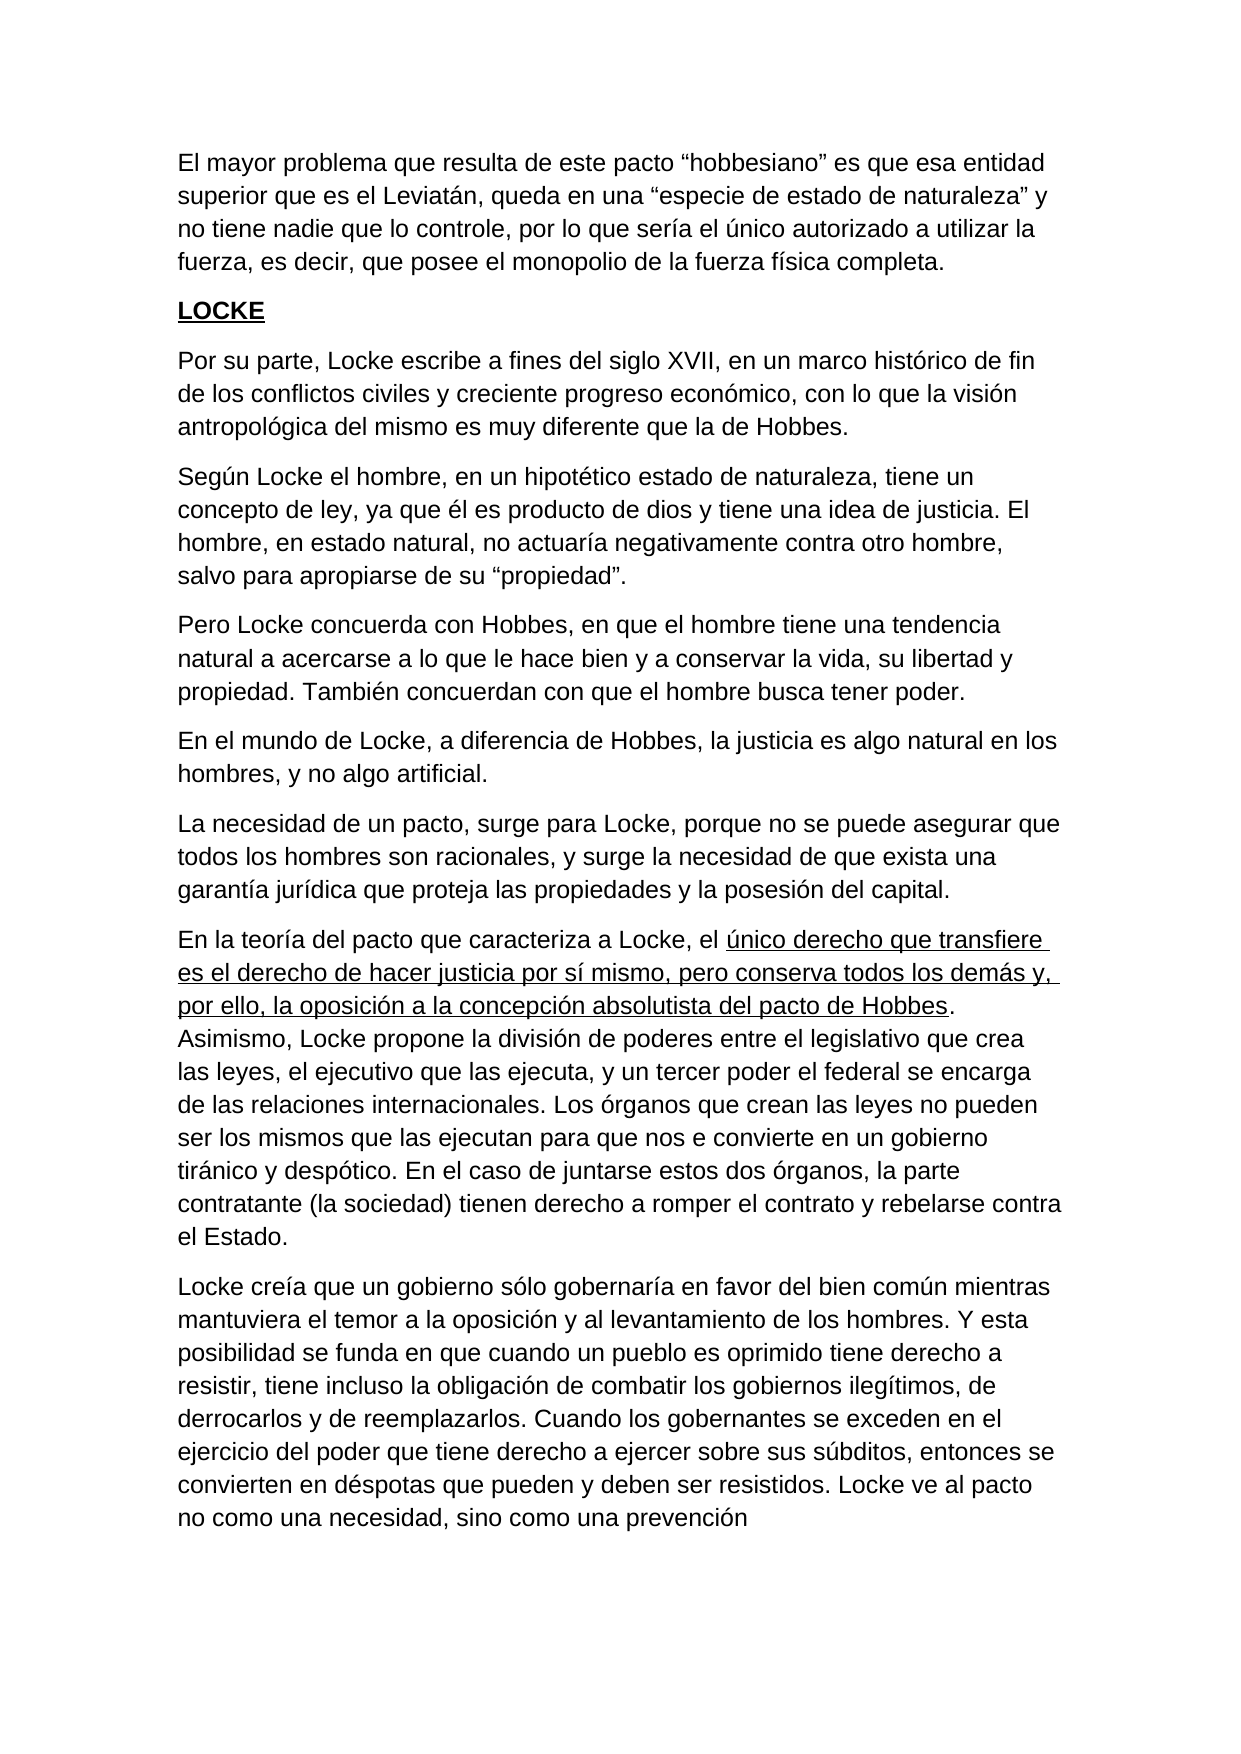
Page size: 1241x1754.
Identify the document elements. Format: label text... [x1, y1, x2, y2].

text Locke creía que un gobierno sólo gobernaría en favor del bien común mientras mantuviera el temor a la oposición y al levantamiento de los hombres. Y esta posibilidad se funda en que cuando un pueblo es oprimido tiene derecho a resistir, tiene incluso la obligación de combatir los gobiernos ilegítimos, de derrocarlos y de reemplazarlos. Cuando los gobernantes se exceden en el ejercicio del poder que tiene derecho a ejercer sobre sus súbditos, entonces se convierten en déspotas que pueden y deben ser resistidos. Locke ve al pacto no como una necesidad, sino como una prevención [177, 1272, 1063, 1531]
text Por su parte, Locke escribe a fines del siglo XVII, en un marco histórico de fin de los conflictos civiles y creciente progreso económico, con lo que la visión antropológica del mismo es muy diferente que la de Hobbes. [177, 346, 1063, 441]
text Pero Locke concuerda con Hobbes, en que el hombre tiene una tendencia natural a acercarse a lo que le hace bien y a conservar la vida, su libertad y propiedad. También concuerdan con que el hombre busca tener poder. [177, 611, 1063, 705]
text Según Locke el hombre, en un hipotético estado de naturaleza, tiene un concepto de ley, ya que él es producto de dios y tiene una idea de justicia. El hombre, en estado natural, no actuaría negativamente contra otro hombre, salvo para apropiarse de su “propiedad”. [177, 462, 1063, 589]
text En el mundo de Locke, a diferencia de Hobbes, la justicia es algo natural en los hombres, y no algo artificial. [177, 726, 1063, 788]
text El mayor problema que resulta de este pacto “hobbesiano” es que esa entidad superior que es el Leviatán, queda en una “especie de estado de naturaleza” y no tiene nadie que lo controle, por lo que sería el único autorizado a utilizar la fuerza, es decir, que posee el monopolio de la fuerza física completa. [177, 148, 1063, 275]
text LOCKE [177, 296, 1063, 325]
text En la teoría del pacto que caracteriza a Locke, el único derecho que transfiere es el derecho de hacer justicia por sí mismo, pero conserva todos los demás y, por ello, la oposición a la concepción absolutista del pacto de Hobbes. Asimismo, Locke propone la división de poderes entre el legislativo que crea las leyes, el ejecutivo que las ejecuta, y un tercer poder el federal se encarga de las relaciones internacionales. Los órganos que crean las leyes no pueden ser los mismos que las ejecutan para que nos e convierte en un gobierno tiránico y despótico. En el caso de juntarse estos dos órganos, la parte contratante (la sociedad) tienen derecho a romper el contrato y rebelarse contra el Estado. [177, 925, 1063, 1251]
text La necesidad de un pacto, surge para Locke, porque no se puede asegurar que todos los hombres son racionales, y surge la necesidad de que exista una garantía jurídica que proteja las propiedades y la posesión del capital. [177, 809, 1063, 904]
